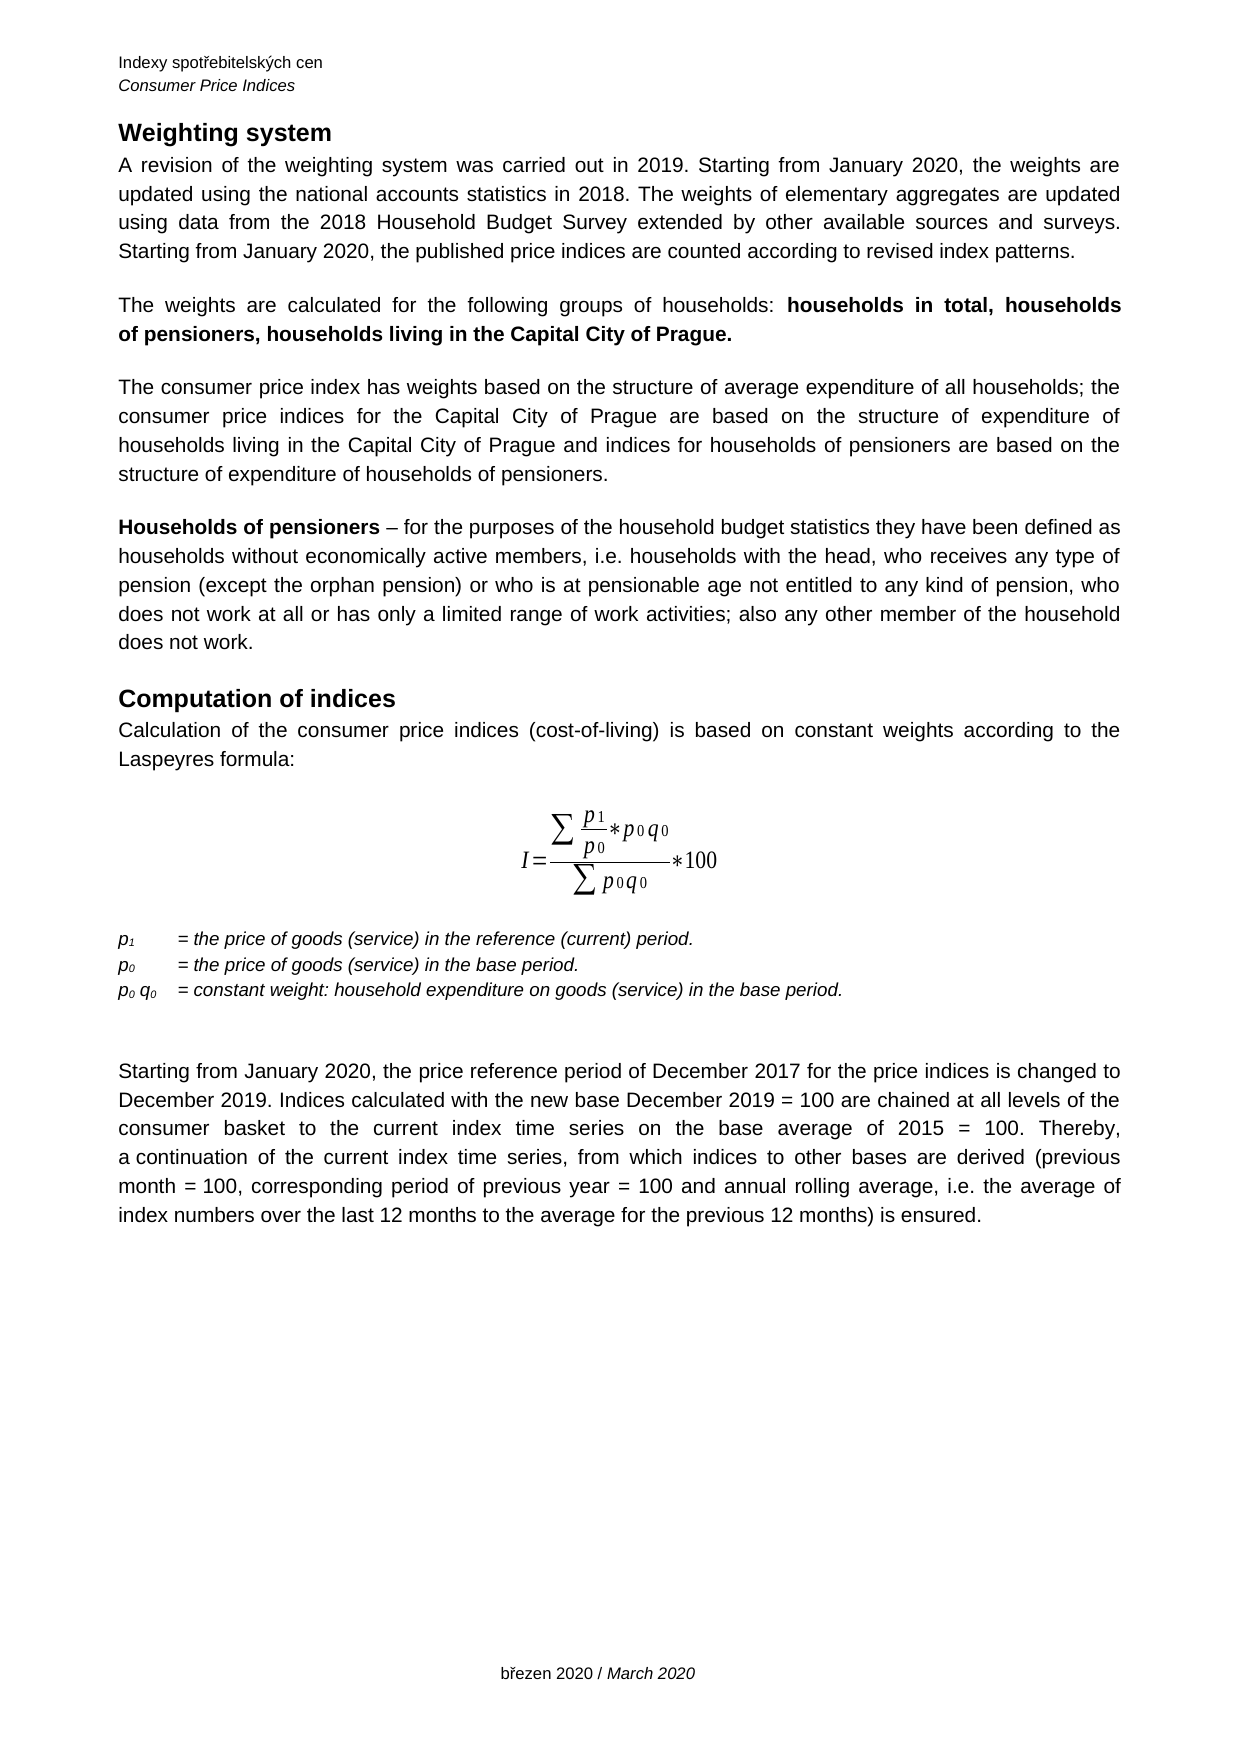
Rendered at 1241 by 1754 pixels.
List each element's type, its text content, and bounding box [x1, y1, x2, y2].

subtitle p1 = the price of goods (service) in the reference (current) period. [118, 927, 1122, 949]
text The weights are calculated for the following groups of households: households in total, households of pensioners, households living in the Capital City of Prague. [118, 293, 1122, 345]
subtitle p0 q0 = constant weight: household expenditure on goods (service) in the base period. [118, 979, 1122, 1001]
subtitle Computation of indices [118, 684, 1122, 713]
text Households of pensioners – for the purposes of the household budget statistics they have been defined as households without economically active members, i.e. households with the head, who receives any type of pension (except the orphan pension) or who is at pensionable age not entitled to any kind of pension, who does not work at all or has only a limited range of work activities; also any other member of the household does not work. [118, 515, 1122, 654]
subtitle p0 = the price of goods (service) in the base period. [118, 953, 1122, 975]
subtitle Calculation of the consumer price indices (cost-of-living) is based on constant weights according to the Laspeyres formula: [118, 718, 1122, 771]
text The consumer price index has weights based on the structure of average expenditure of all households; the consumer price indices for the Capital City of Prague are based on the structure of expenditure of households living in the Capital City of Prague and indices for households of pensioners are based on the structure of expenditure of households of pensioners. [118, 375, 1122, 485]
subtitle Weighting system [118, 118, 1122, 147]
text A revision of the weighting system was carried out in 2019. Starting from January 2020, the weights are updated using the national accounts statistics in 2018. The weights of elementary aggregates are updated using data from the 2018 Household Budget Survey extended by other available sources and surveys. Starting from January 2020, the published price indices are counted according to revised index patterns. [118, 153, 1122, 263]
text Starting from January 2020, the price reference period of December 2017 for the price indices is changed to December 2019. Indices calculated with the new base December 2019 = 100 are chained at all levels of the consumer basket to the current index time series on the base average of 2015 = 100. Thereby, a continuation of the current index time series, from which indices to other bases are derived (previous month = 100, corresponding period of previous year = 100 and annual rolling average, i.e. the average of index numbers over the last 12 months to the average for the previous 12 months) is ensured. [118, 1059, 1122, 1226]
